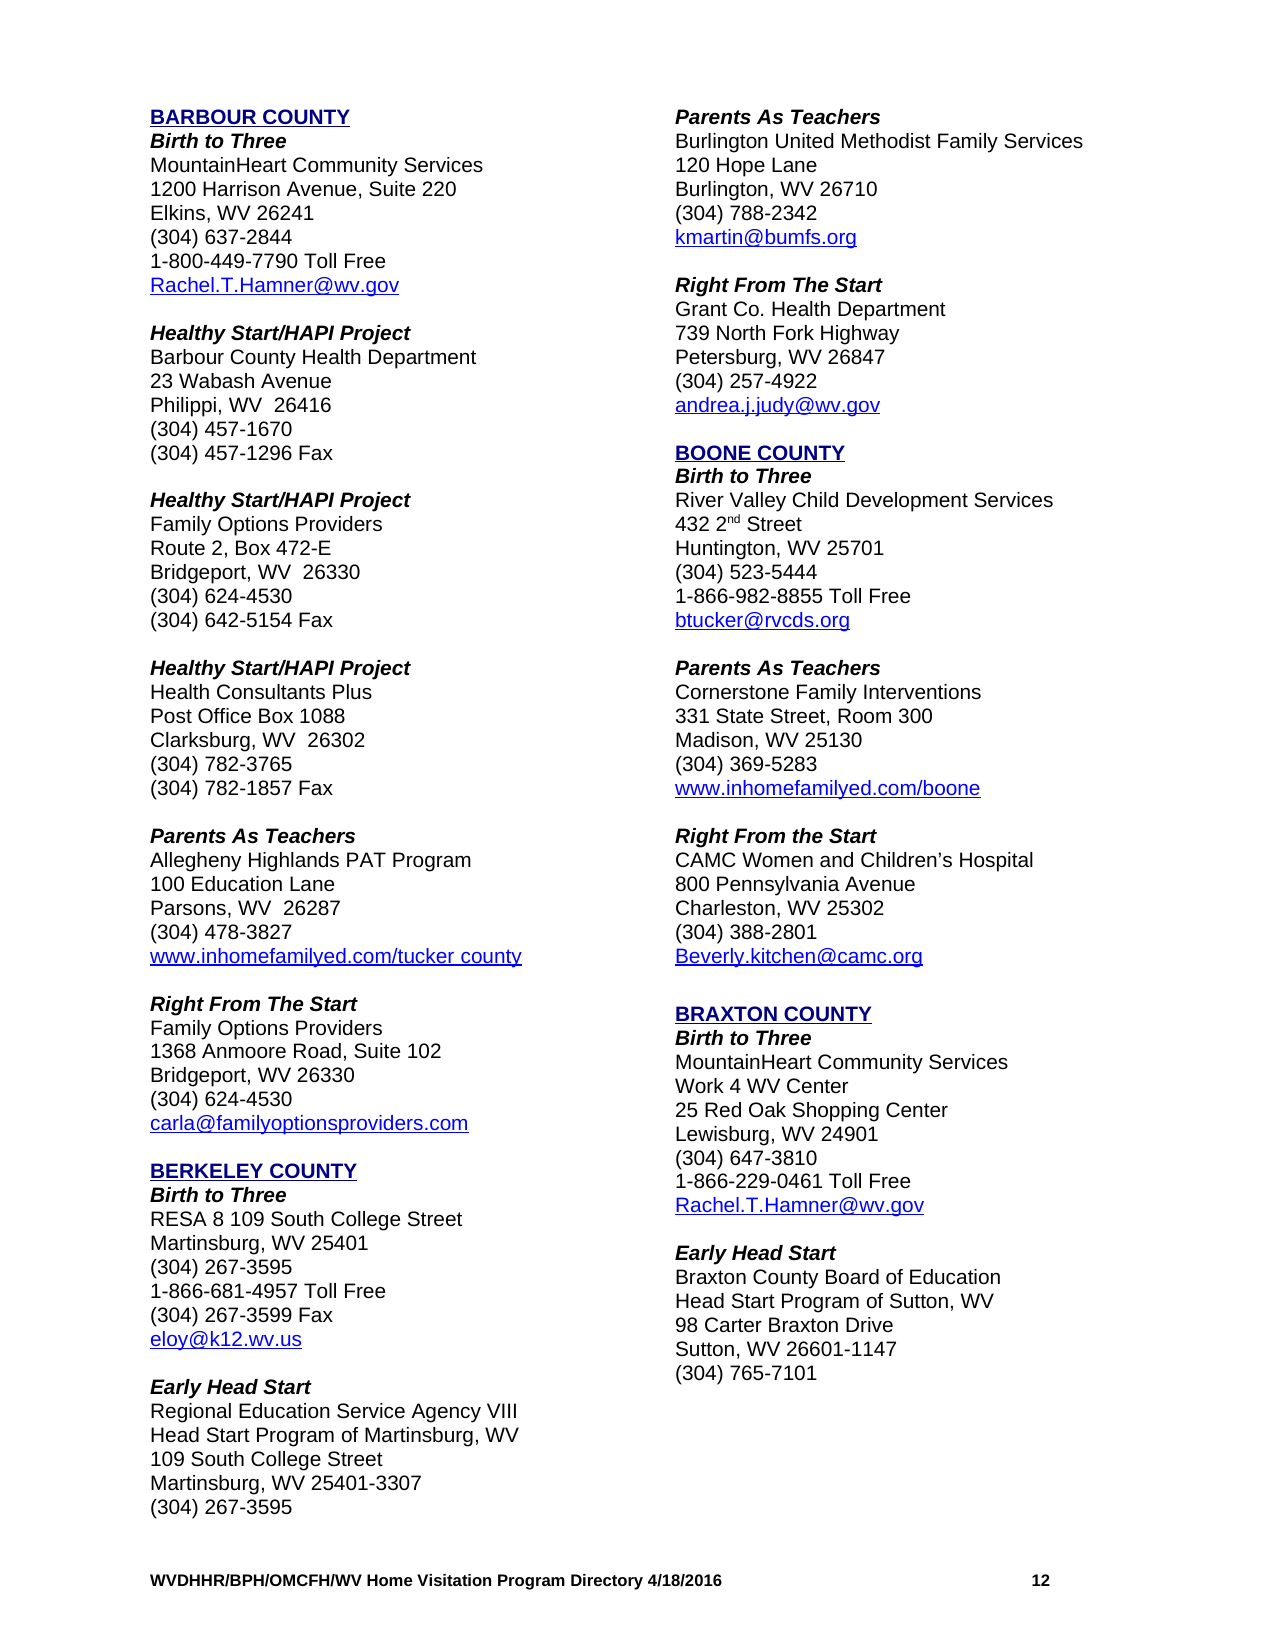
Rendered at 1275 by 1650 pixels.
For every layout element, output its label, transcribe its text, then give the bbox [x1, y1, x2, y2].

text 109 South College Street [150, 1447, 600, 1471]
text 331 State Street, Room 300 [675, 704, 1125, 728]
text Regional Education Service Agency VIII [150, 1399, 600, 1423]
text Bridgeport, WV 26330 [150, 560, 600, 584]
text 432 2nd Street [675, 512, 1125, 536]
text Lewisburg, WV 24901 [675, 1121, 1125, 1145]
text 1200 Harrison Avenue, Suite 220 [150, 177, 600, 201]
text Philippi, WV 26416 [150, 392, 600, 416]
text (304) 523-5444 [675, 560, 1125, 584]
text Bridgeport, WV 26330 [150, 1063, 600, 1087]
text (304) 267-3595 [150, 1494, 600, 1518]
text Allegheny Highlands PAT Program [150, 848, 600, 872]
text Petersburg, WV 26847 [675, 344, 1125, 368]
text Huntington, WV 25701 [675, 536, 1125, 560]
text (304) 782-3765 [150, 752, 600, 776]
text Burlington, WV 26710 [675, 177, 1125, 201]
text (304) 369-5283 [675, 752, 1125, 776]
text Cornerstone Family Interventions [675, 680, 1125, 704]
text Parents As Teachers [675, 656, 1125, 680]
text Birth to Three [150, 129, 600, 153]
text Work 4 WV Center [675, 1073, 1125, 1097]
text Martinsburg, WV 25401-3307 [150, 1471, 600, 1494]
text Birth to Three [150, 1183, 600, 1207]
text Healthy Start/HAPI Project [150, 321, 600, 344]
text (304) 642-5154 Fax [150, 608, 600, 632]
text Rachel.T.Hamner@wv.gov [150, 273, 600, 297]
text MountainHeart Community Services [150, 153, 600, 177]
text kmartin@bumfs.org [675, 225, 1125, 249]
text www.inhomefamilyed.com/tucker county [150, 943, 600, 967]
text 739 North Fork Highway [675, 321, 1125, 344]
text Healthy Start/HAPI Project [150, 656, 600, 680]
text 25 Red Oak Shopping Center [675, 1097, 1125, 1121]
text Charleston, WV 25302 [675, 896, 1125, 919]
text 1368 Anmoore Road, Suite 102 [150, 1039, 600, 1063]
text Health Consultants Plus [150, 680, 600, 704]
text Clarksburg, WV 26302 [150, 728, 600, 752]
text 100 Education Lane [150, 872, 600, 896]
text Martinsburg, WV 25401 [150, 1231, 600, 1255]
text (304) 637-2844 [150, 225, 600, 249]
text Family Options Providers [150, 1015, 600, 1039]
text Sutton, WV 26601-1147 [675, 1337, 1125, 1361]
text Right From The Start [675, 273, 1125, 297]
text (304) 388-2801 [675, 919, 1125, 943]
text Parsons, WV 26287 [150, 896, 600, 919]
text Beverly.kitchen@camc.org [675, 943, 1125, 967]
text Madison, WV 25130 [675, 728, 1125, 752]
text 800 Pennsylvania Avenue [675, 872, 1125, 896]
text (304) 267-3599 Fax [150, 1303, 600, 1327]
text (304) 782-1857 Fax [150, 776, 600, 800]
text Head Start Program of Martinsburg, WV [150, 1423, 600, 1447]
text (304) 457-1670 [150, 416, 600, 440]
text Early Head Start [675, 1241, 1125, 1265]
text BRAXTON COUNTY [675, 1002, 1125, 1026]
text CAMC Women and Children’s Hospital [675, 848, 1125, 872]
text eloy@k12.wv.us [150, 1327, 600, 1351]
text 98 Carter Braxton Drive [675, 1313, 1125, 1337]
text BOONE COUNTY [675, 440, 1125, 464]
text (304) 624-4530 [150, 584, 600, 608]
text Burlington United Methodist Family Services [675, 129, 1125, 153]
text 1-866-229-0461 Toll Free [675, 1169, 1125, 1193]
text River Valley Child Development Services [675, 488, 1125, 512]
text Early Head Start [150, 1375, 600, 1399]
text Rachel.T.Hamner@wv.gov [675, 1193, 1125, 1217]
text (304) 624-4530 [150, 1087, 600, 1111]
text 1-800-449-7790 Toll Free [150, 249, 600, 273]
text (304) 257-4922 [675, 368, 1125, 392]
text www.inhomefamilyed.com/boone [675, 776, 1125, 800]
text Family Options Providers [150, 512, 600, 536]
text andrea.j.judy@wv.gov [675, 392, 1125, 416]
text (304) 478-3827 [150, 919, 600, 943]
text carla@familyoptionsproviders.com [150, 1111, 600, 1135]
text 1-866-681-4957 Toll Free [150, 1279, 600, 1303]
text Braxton County Board of Education [675, 1265, 1125, 1289]
text Post Office Box 1088 [150, 704, 600, 728]
text Right From the Start [675, 824, 1125, 848]
text (304) 267-3595 [150, 1255, 600, 1279]
text (304) 788-2342 [675, 201, 1125, 225]
text Right From The Start [150, 991, 600, 1015]
text (304) 457-1296 Fax [150, 440, 600, 464]
text Route 2, Box 472-E [150, 536, 600, 560]
text Birth to Three [675, 1026, 1125, 1049]
text Parents As Teachers [150, 824, 600, 848]
text Elkins, WV 26241 [150, 201, 600, 225]
text Healthy Start/HAPI Project [150, 488, 600, 512]
text RESA 8 109 South College Street [150, 1207, 600, 1231]
text 120 Hope Lane [675, 153, 1125, 177]
text (304) 765-7101 [675, 1361, 1125, 1385]
text Grant Co. Health Department [675, 297, 1125, 321]
text Barbour County Health Department [150, 344, 600, 368]
text BERKELEY COUNTY [150, 1159, 600, 1183]
text 1-866-982-8855 Toll Free [675, 584, 1125, 608]
text Parents As Teachers [675, 105, 1125, 129]
text btucker@rvcds.org [675, 608, 1125, 632]
text MountainHeart Community Services [675, 1049, 1125, 1073]
text BARBOUR county [150, 105, 600, 129]
text Head Start Program of Sutton, WV [675, 1289, 1125, 1313]
text (304) 647-3810 [675, 1145, 1125, 1169]
text Birth to Three [675, 464, 1125, 488]
text 23 Wabash Avenue [150, 368, 600, 392]
